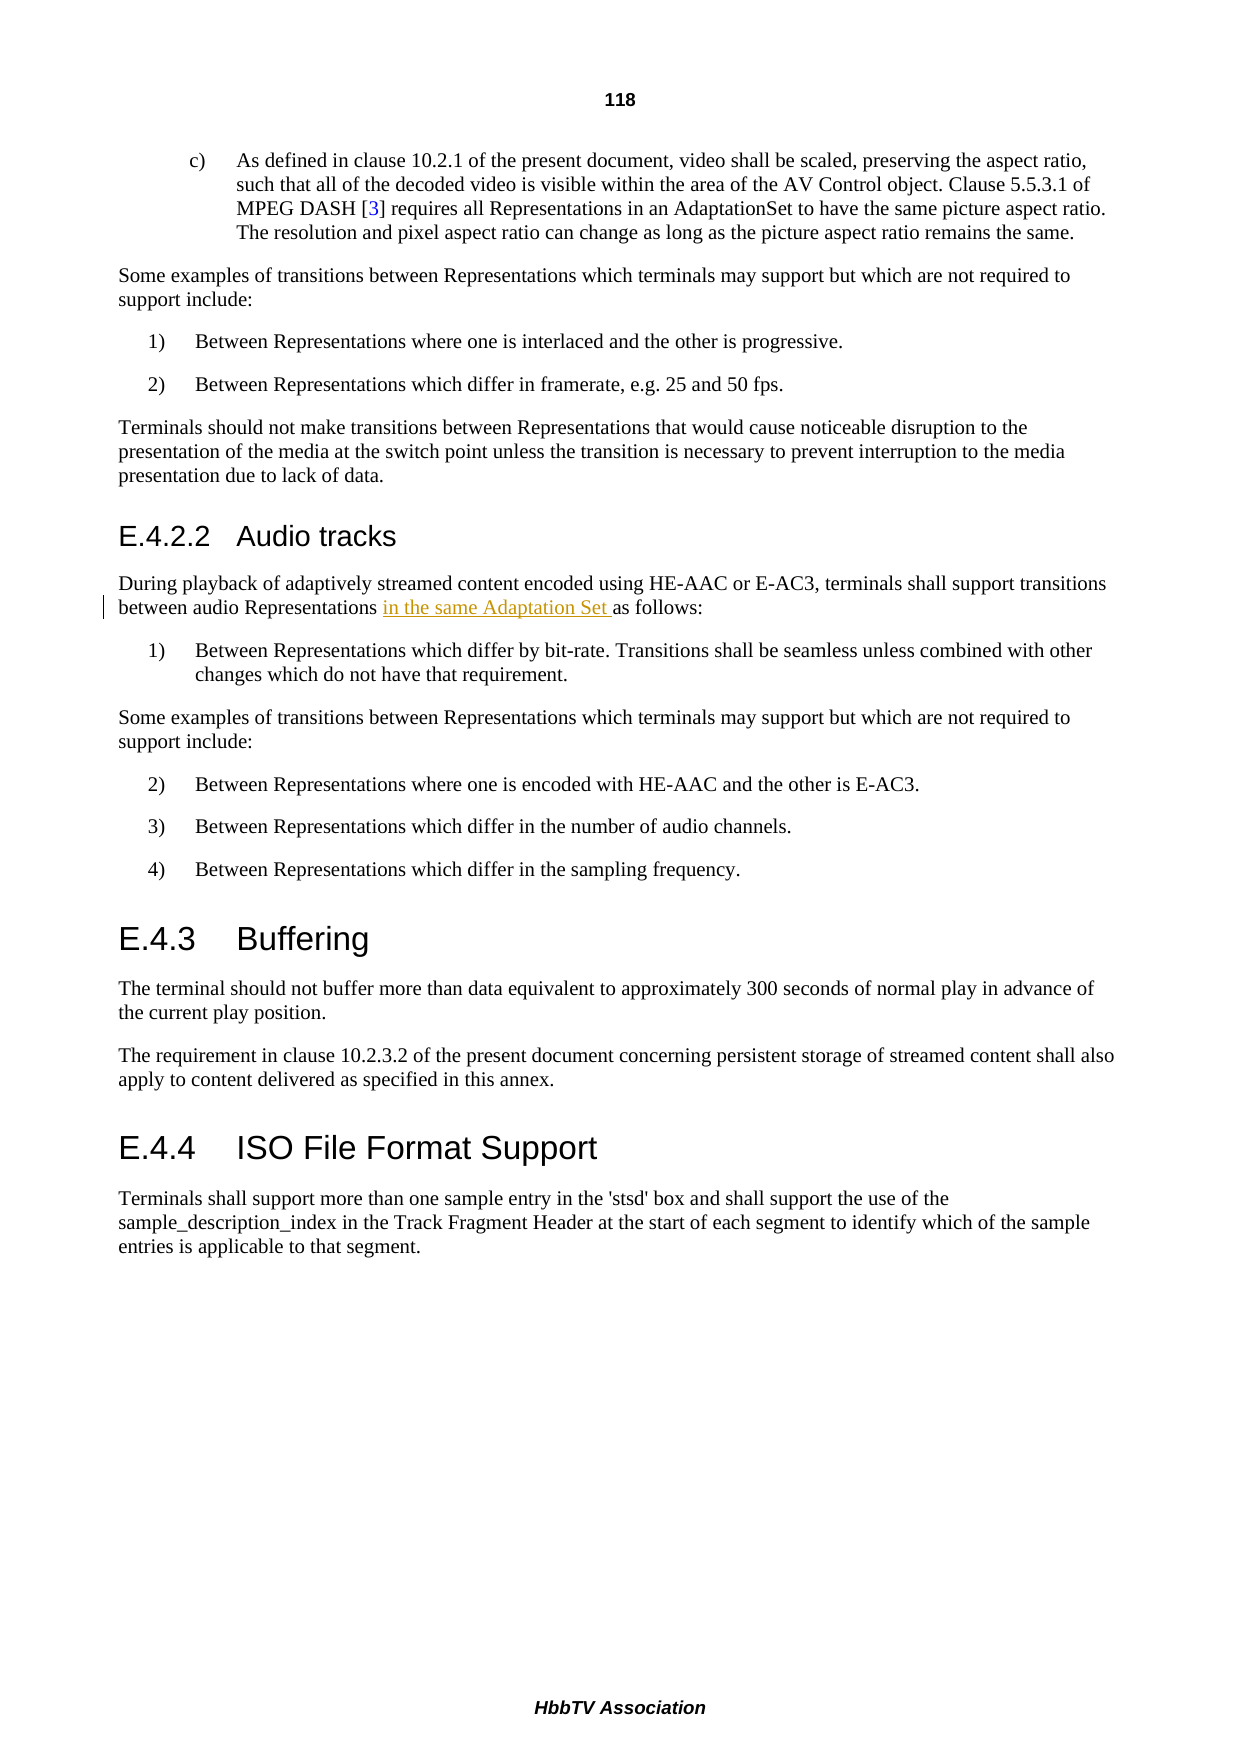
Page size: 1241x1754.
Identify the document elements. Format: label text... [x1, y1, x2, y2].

list Between Representations which differ by bit-rate. Transitions shall be seamless unless combined with other changes which do not have that requirement. [148, 638, 1122, 686]
text Between Representations which differ in framerate, e.g. 25 and 50 fps. [148, 372, 1122, 396]
text The terminal should not buffer more than data equivalent to approximately 300 seconds of normal play in advance of the current play position. [118, 976, 1122, 1024]
text Some examples of transitions between Representations which terminals may support but which are not required to support include: [118, 263, 1122, 311]
list Between Representations where one is interlaced and the other is progressive. [148, 329, 1122, 353]
text Between Representations which differ in the number of audio channels. [148, 814, 1122, 838]
text Terminals should not make transitions between Representations that would cause noticeable disruption to the presentation of the media at the switch point unless the transition is necessary to prevent interruption to the media presentation due to lack of data. [118, 415, 1122, 487]
subtitle E.4.2.2 Audio tracks [118, 518, 1122, 552]
text During playback of adaptively streamed content encoded using HE-AAC or E-AC3, terminals shall support transitions between audio Representations as follows: [118, 571, 1122, 619]
subtitle E.4.3 Buffering [118, 919, 1122, 957]
list Between Representations where one is encoded with HE-AAC and the other is E-AC3. [148, 771, 1122, 796]
text The requirement in clause 10.2.3.2 of the present document concerning persistent storage of streamed content shall also apply to content delivered as specified in this annex. [118, 1043, 1122, 1091]
text Some examples of transitions between Representations which terminals may support but which are not required to support include: [118, 704, 1122, 753]
text Terminals shall support more than one sample entry in the 'stsd' box and shall support the use of the sample_description_index in the Track Fragment Header at the start of each segment to identify which of the sample entries is applicable to that segment. [118, 1186, 1122, 1258]
text As defined in clause 10.2.1 of the present document, video shall be scaled, preserving the aspect ratio, such that all of the decoded video is visible within the area of the AV Control object. Clause 5.5.3.1 of MPEG DASH [3] requires all Representations in an AdaptationSet to have the same picture aspect ratio. The resolution and pixel aspect ratio can change as long as the picture aspect ratio remains the same. [189, 148, 1122, 244]
subtitle E.4.4 ISO File Format Support [118, 1128, 1122, 1167]
text Between Representations which differ in the sampling frequency. [148, 857, 1122, 881]
